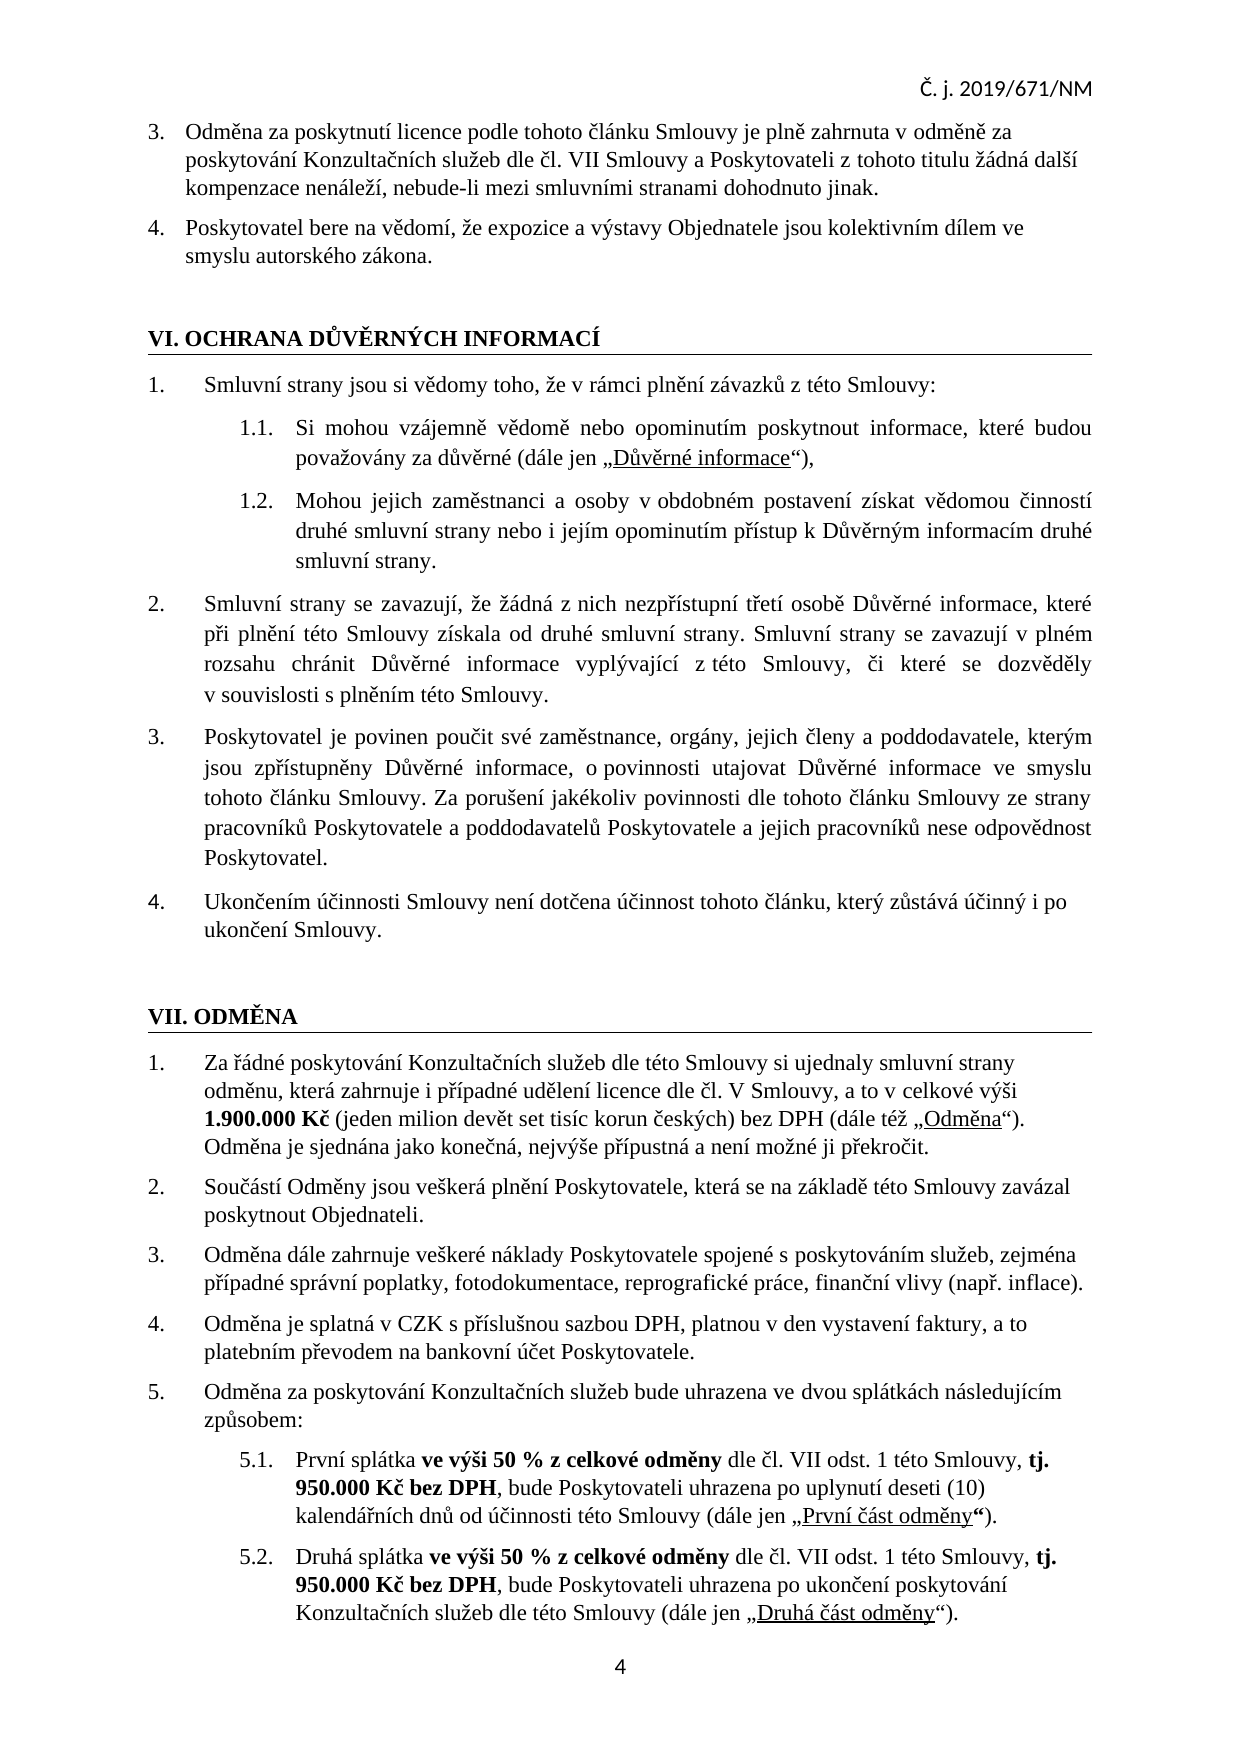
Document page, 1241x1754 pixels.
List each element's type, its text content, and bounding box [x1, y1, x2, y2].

list Smluvní strany jsou si vědomy toho, že v rámci plnění závazků z této Smlouvy: [148, 371, 1092, 398]
list Za řádné poskytování Konzultačních služeb dle této Smlouvy si ujednaly smluvní strany odměnu, která zahrnuje i případné udělení licence dle čl. V Smlouvy, a to v celkové výši 1.900.000 Kč (jeden milion devět set tisíc korun českých) bez DPH (dále též „Odměna“). Odměna je sjednána jako konečná, nejvýše přípustná a není možné ji překročit. [148, 1049, 1092, 1159]
subtitle VI. Ochrana důvěrných informací [148, 325, 1092, 354]
list Ukončením účinnosti Smlouvy není dotčena účinnost tohoto článku, který zůstává účinný i po ukončení Smlouvy. [148, 887, 1092, 943]
list Poskytovatel bere na vědomí, že expozice a výstavy Objednatele jsou kolektivním dílem ve smyslu autorského zákona. [148, 214, 1092, 269]
list Odměna za poskytování Konzultačních služeb bude uhrazena ve dvou splátkách následujícím způsobem: [148, 1378, 1092, 1432]
list Si mohou vzájemně vědomě nebo opominutím poskytnout informace, které budou považovány za důvěrné (dále jen „Důvěrné informace“), [239, 414, 1092, 471]
subtitle VII. Odměna [148, 1003, 1092, 1032]
list Smluvní strany se zavazují, že žádná z nich nezpřístupní třetí osobě Důvěrné informace, které při plnění této Smlouvy získala od druhé smluvní strany. Smluvní strany se zavazují v plném rozsahu chránit Důvěrné informace vyplývající z této Smlouvy, či které se dozvěděly v souvislosti s plněním této Smlouvy. [148, 590, 1092, 707]
list Součástí Odměny jsou veškerá plnění Poskytovatele, která se na základě této Smlouvy zavázal poskytnout Objednateli. [148, 1173, 1092, 1227]
list Poskytovatel je povinen poučit své zaměstnance, orgány, jejich členy a poddodavatele, kterým jsou zpřístupněny Důvěrné informace, o povinnosti utajovat Důvěrné informace ve smyslu tohoto článku Smlouvy. Za porušení jakékoliv povinnosti dle tohoto článku Smlouvy ze strany pracovníků Poskytovatele a poddodavatelů Poskytovatele a jejich pracovníků nese odpovědnost Poskytovatel. [148, 723, 1092, 871]
list Odměna dále zahrnuje veškeré náklady Poskytovatele spojené s poskytováním služeb, zejména případné správní poplatky, fotodokumentace, reprografické práce, finanční vlivy (např. inflace). [148, 1242, 1092, 1296]
list Druhá splátka ve výši 50 % z celkové odměny dle čl. VII odst. 1 této Smlouvy, tj. 950.000 Kč bez DPH, bude Poskytovateli uhrazena po ukončení poskytování Konzultačních služeb dle této Smlouvy (dále jen „Druhá část odměny“). [239, 1543, 1092, 1625]
list První splátka ve výši 50 % z celkové odměny dle čl. VII odst. 1 této Smlouvy, tj. 950.000 Kč bez DPH, bude Poskytovateli uhrazena po uplynutí deseti (10) kalendářních dnů od účinnosti této Smlouvy (dále jen „První část odměny“). [239, 1447, 1092, 1529]
list Odměna je splatná v CZK s příslušnou sazbou DPH, platnou v den vystavení faktury, a to platebním převodem na bankovní účet Poskytovatele. [148, 1310, 1092, 1364]
list Mohou jejich zaměstnanci a osoby v obdobném postavení získat vědomou činností druhé smluvní strany nebo i jejím opominutím přístup k Důvěrným informacím druhé smluvní strany. [239, 487, 1092, 574]
list Odměna za poskytnutí licence podle tohoto článku Smlouvy je plně zahrnuta v odměně za poskytování Konzultačních služeb dle čl. VII Smlouvy a Poskytovateli z tohoto titulu žádná další kompenzace nenáleží, nebude-li mezi smluvními stranami dohodnuto jinak. [148, 118, 1092, 200]
